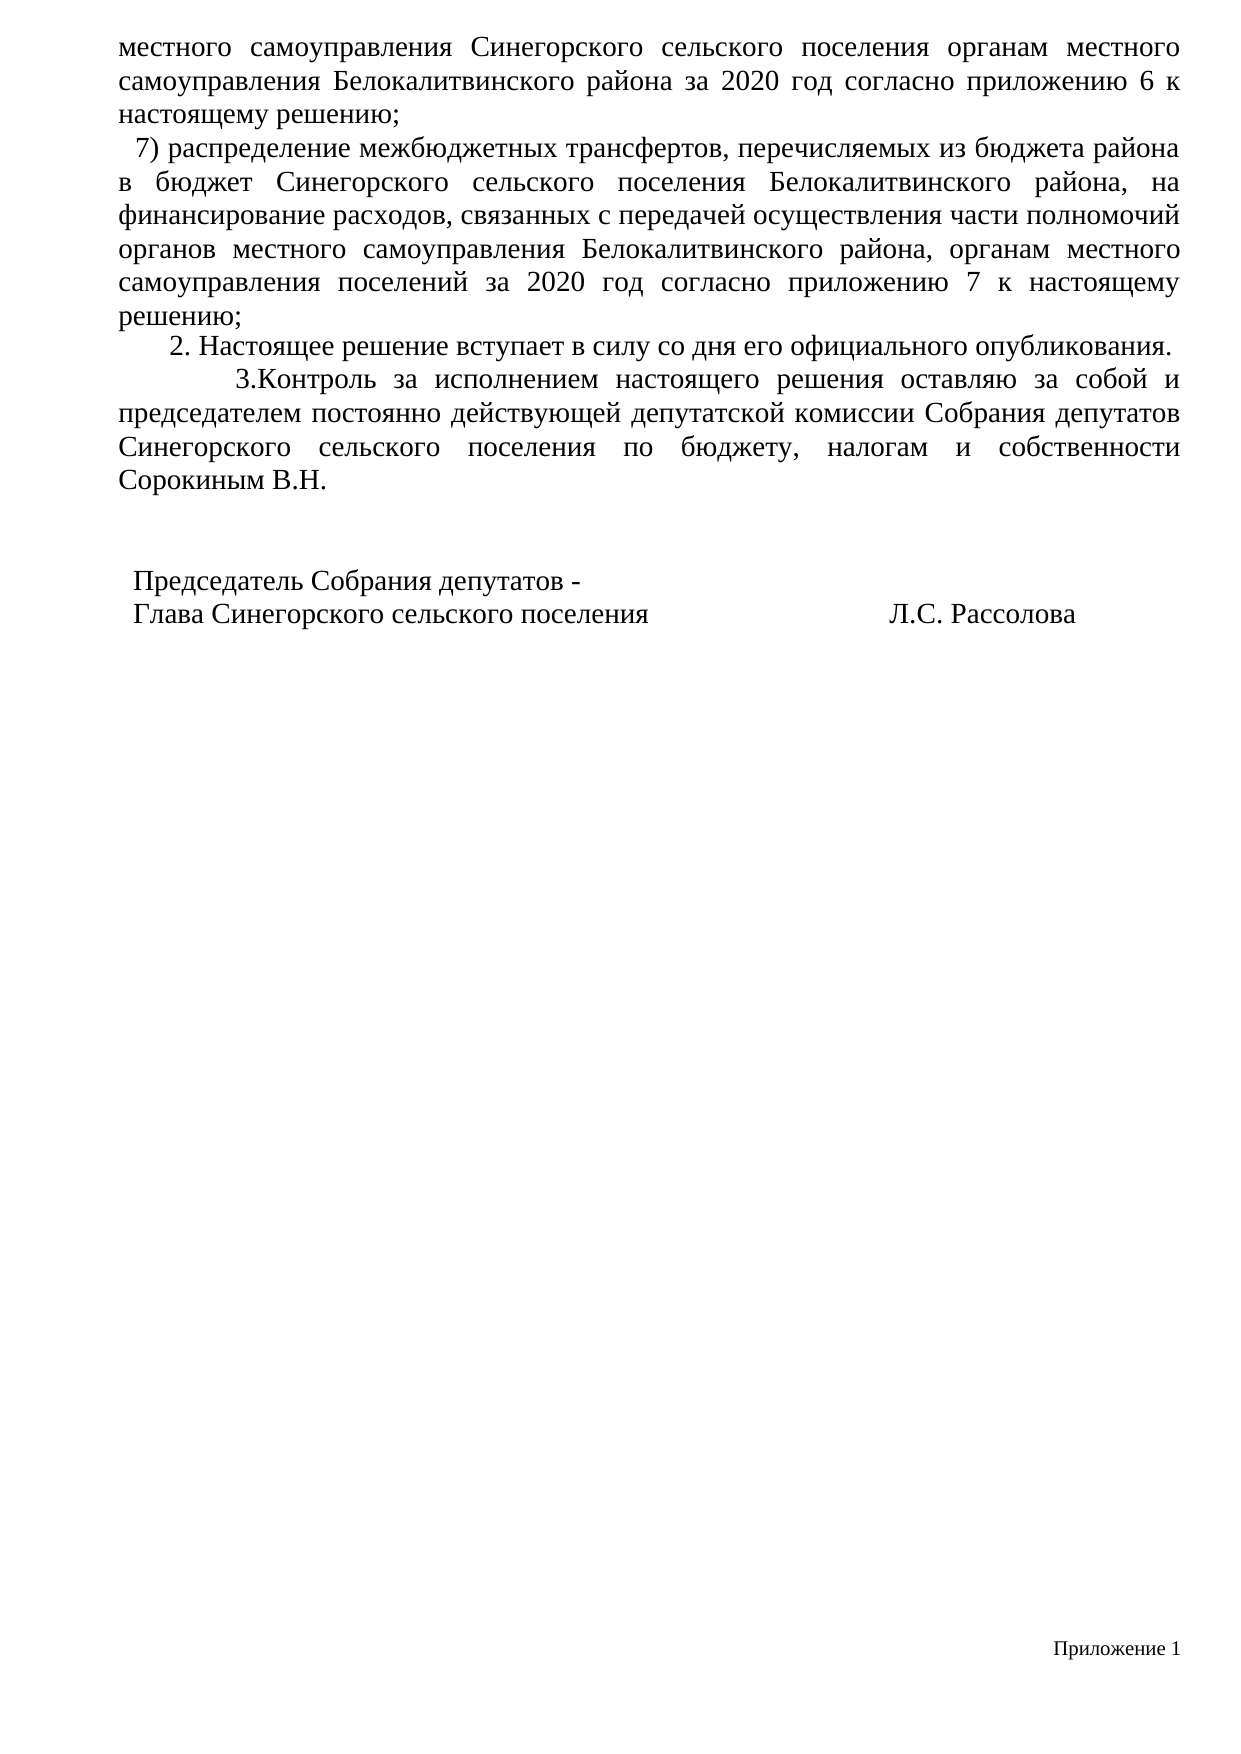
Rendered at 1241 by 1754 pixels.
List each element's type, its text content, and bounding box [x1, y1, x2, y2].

text 7) распределение межбюджетных трансфертов, перечисляемых из бюджета района в бюджет Синегорского сельского поселения Белокалитвинского района, на финансирование расходов, связанных с передачей осуществления части полномочий органов местного самоуправления Белокалитвинского района, органам местного самоуправления поселений за 2020 год согласно приложению 7 к настоящему решению; [118, 130, 1181, 331]
text Приложение 1 [118, 1636, 1181, 1660]
text Глава Синегорского сельского поселения Л.С. Рассолова [133, 596, 1181, 630]
text 3.Контроль за исполнением настоящего решения оставляю за собой и председателем постоянно действующей депутатской комиссии Собрания депутатов Синегорского сельского поселения по бюджету, налогам и собственности Сорокиным В.Н. [118, 362, 1181, 496]
text 2. Настоящее решение вступает в силу со дня его официального опубликования. [118, 331, 1181, 362]
text Председатель Собрания депутатов - [133, 563, 1181, 596]
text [118, 29, 1181, 130]
